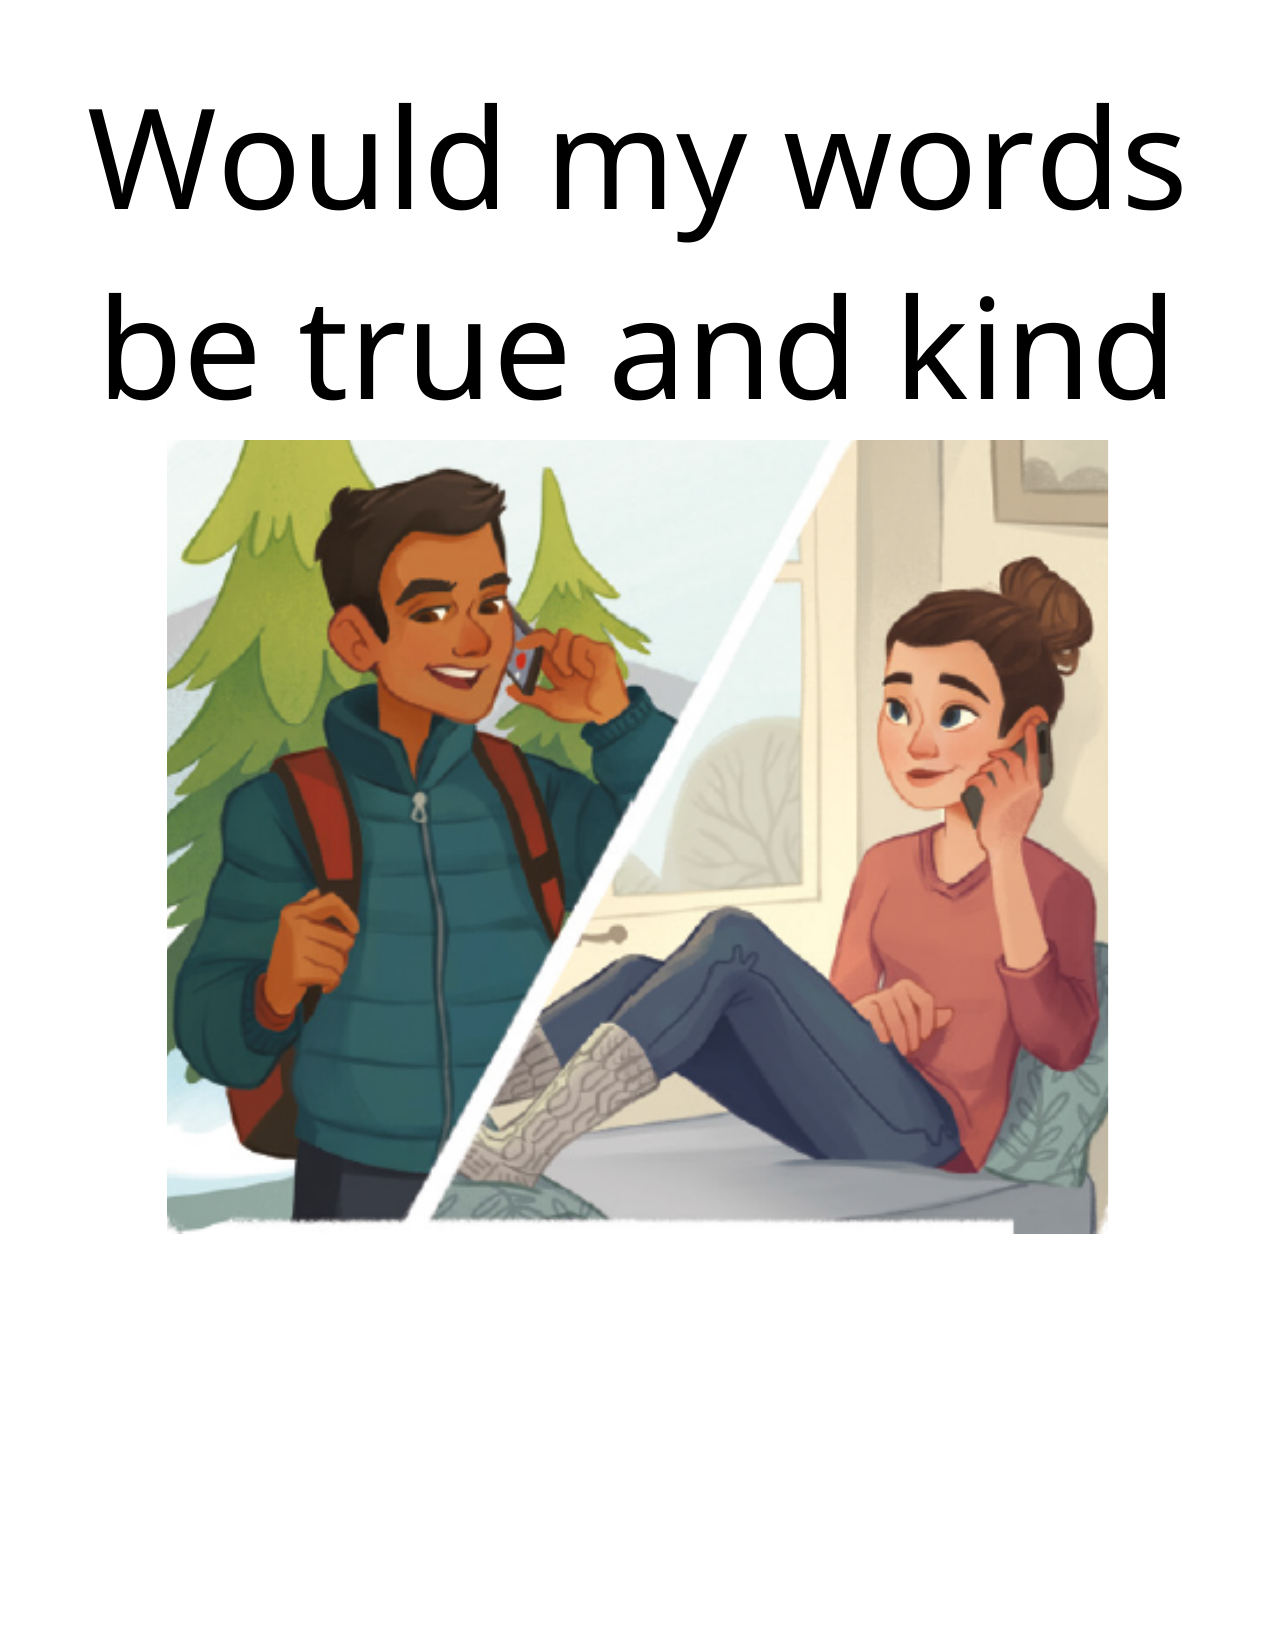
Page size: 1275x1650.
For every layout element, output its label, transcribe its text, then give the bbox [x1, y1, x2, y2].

text Would my words be true and kind [60, 60, 1215, 440]
picture [167, 440, 1109, 1234]
